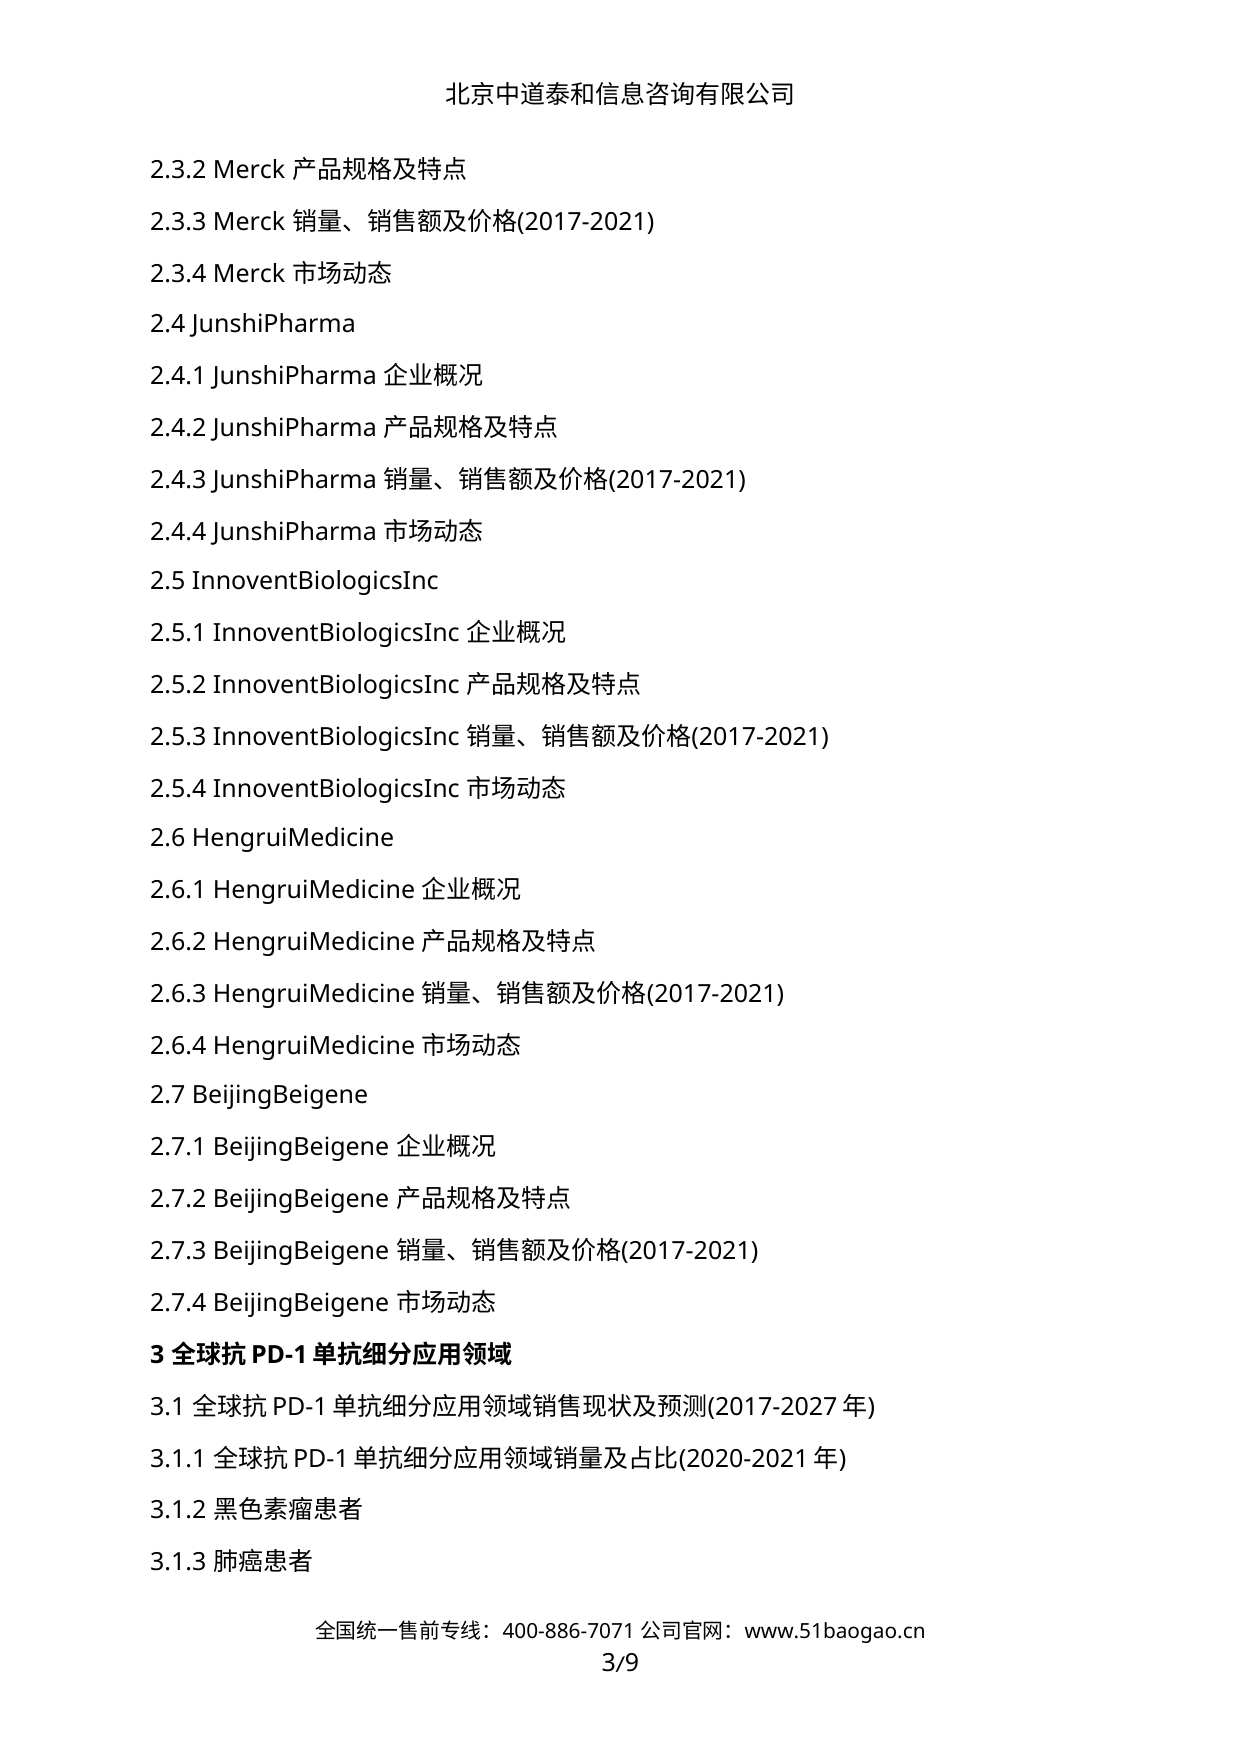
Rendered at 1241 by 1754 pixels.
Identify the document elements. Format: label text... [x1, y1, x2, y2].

text 2.7.1 BeijingBeigene 企业概况 [150, 1127, 1090, 1163]
text 2.5.4 InnoventBiologicsInc 市场动态 [150, 768, 1090, 804]
text 3.1.3 肺癌患者 [150, 1542, 1090, 1578]
text 2.6.4 HengruiMedicine 市场动态 [150, 1025, 1090, 1062]
text 3.1 全球抗PD-1单抗细分应用领域销售现状及预测(2017-2027年) [150, 1386, 1090, 1422]
text 2.5 InnoventBiologicsInc [150, 563, 1090, 597]
text 2.4.1 JunshiPharma 企业概况 [150, 355, 1090, 392]
text 3 全球抗PD-1单抗细分应用领域 [150, 1334, 1090, 1371]
text 2.4.2 JunshiPharma 产品规格及特点 [150, 407, 1090, 443]
text 2.6.3 HengruiMedicine 销量、销售额及价格(2017-2021) [150, 973, 1090, 1010]
text 2.7.4 BeijingBeigene 市场动态 [150, 1282, 1090, 1319]
text 2.7.2 BeijingBeigene 产品规格及特点 [150, 1179, 1090, 1215]
text 2.7 BeijingBeigene [150, 1077, 1090, 1111]
text 2.3.2 Merck 产品规格及特点 [150, 150, 1090, 186]
text 2.4.4 JunshiPharma 市场动态 [150, 511, 1090, 547]
text 2.4 JunshiPharma [150, 306, 1090, 340]
text 2.3.4 Merck 市场动态 [150, 254, 1090, 290]
text 2.3.3 Merck 销量、销售额及价格(2017-2021) [150, 202, 1090, 238]
text 3.1.1 全球抗PD-1单抗细分应用领域销量及占比(2020-2021年) [150, 1438, 1090, 1474]
text 2.6 HengruiMedicine [150, 820, 1090, 854]
text 2.4.3 JunshiPharma 销量、销售额及价格(2017-2021) [150, 459, 1090, 495]
text 2.5.1 InnoventBiologicsInc 企业概况 [150, 612, 1090, 649]
text 2.6.1 HengruiMedicine 企业概况 [150, 870, 1090, 906]
text 2.6.2 HengruiMedicine 产品规格及特点 [150, 922, 1090, 958]
text 2.5.2 InnoventBiologicsInc 产品规格及特点 [150, 664, 1090, 701]
text 3.1.2 黑色素瘤患者 [150, 1490, 1090, 1526]
text 2.7.3 BeijingBeigene 销量、销售额及价格(2017-2021) [150, 1231, 1090, 1267]
text 2.5.3 InnoventBiologicsInc 销量、销售额及价格(2017-2021) [150, 716, 1090, 752]
